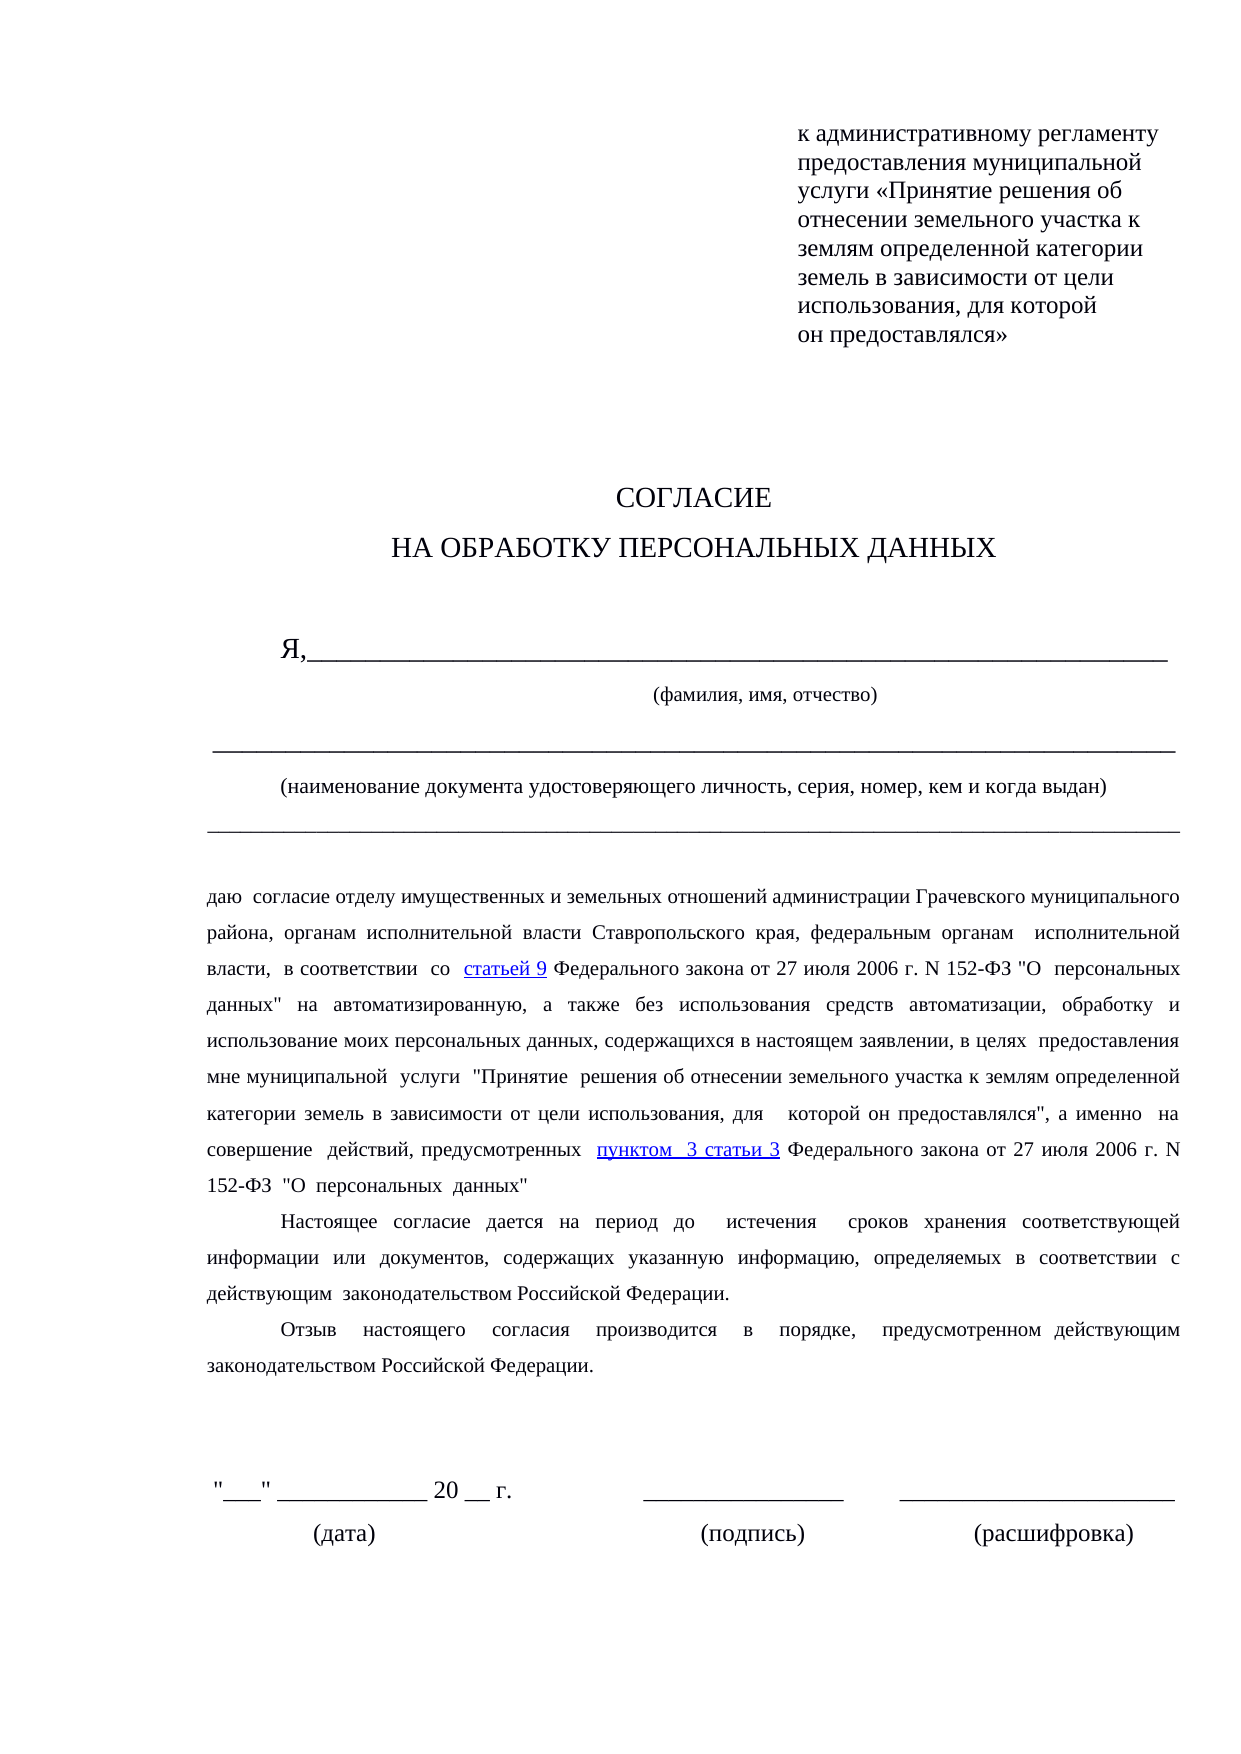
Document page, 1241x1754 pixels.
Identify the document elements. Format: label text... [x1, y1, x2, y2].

text Настоящее согласие дается на период до истечения сроков хранения соответствующей информации или документов, содержащих указанную информацию, определяемых в соответствии с действующим законодательством Российской Федерации. [207, 1209, 1181, 1305]
text Я,___________________________________________________________ [207, 631, 1181, 665]
text он предоставлялся» [797, 319, 1181, 348]
text "___" ____________ 20 __ г. ________________ ______________________ [207, 1475, 1181, 1504]
text землям определенной категории [797, 233, 1181, 262]
text отнесении земельного участка к [797, 204, 1181, 233]
text предоставления муниципальной [797, 147, 1181, 176]
text _________________________________________________________________________________________ [207, 810, 1181, 836]
text (наименование документа удостоверяющего личность, серия, номер, кем и когда выдан) [207, 773, 1181, 798]
text земель в зависимости от цели [797, 262, 1181, 291]
text (фамилия, имя, отчество) __________________________________________________________________ [207, 681, 1181, 756]
text использования, для которой [797, 291, 1181, 319]
text даю согласие отделу имущественных и земельных отношений администрации Грачевского муниципального района, органам исполнительной власти Ставропольского края, федеральным органам исполнительной власти, в соответствии со статьей 9 Федерального закона от 27 июля 2006 г. N 152-ФЗ "О персональных данных" на автоматизированную, а также без использования средств автоматизации, обработку и использование моих персональных данных, содержащихся в настоящем заявлении, в целях предоставления мне муниципальной услуги "Принятие решения об отнесении земельного участка к землям определенной категории земель в зависимости от цели использования, для которой он предоставлялся", а именно на совершение действий, предусмотренных пунктом 3 статьи 3 Федерального закона от 27 июля 2006 г. N 152-ФЗ "О персональных данных" [207, 884, 1181, 1197]
text (дата) (подпись) (расшифровка) [207, 1518, 1181, 1547]
text СОГЛАСИЕ [207, 480, 1181, 514]
text услуги «Принятие решения об [797, 176, 1181, 204]
text Отзыв настоящего согласия производится в порядке, предусмотренном действующим законодательством Российской Федерации. [207, 1317, 1181, 1377]
text к административному регламенту [797, 118, 1181, 147]
text НА ОБРАБОТКУ ПЕРСОНАЛЬНЫХ ДАННЫХ [207, 531, 1181, 564]
